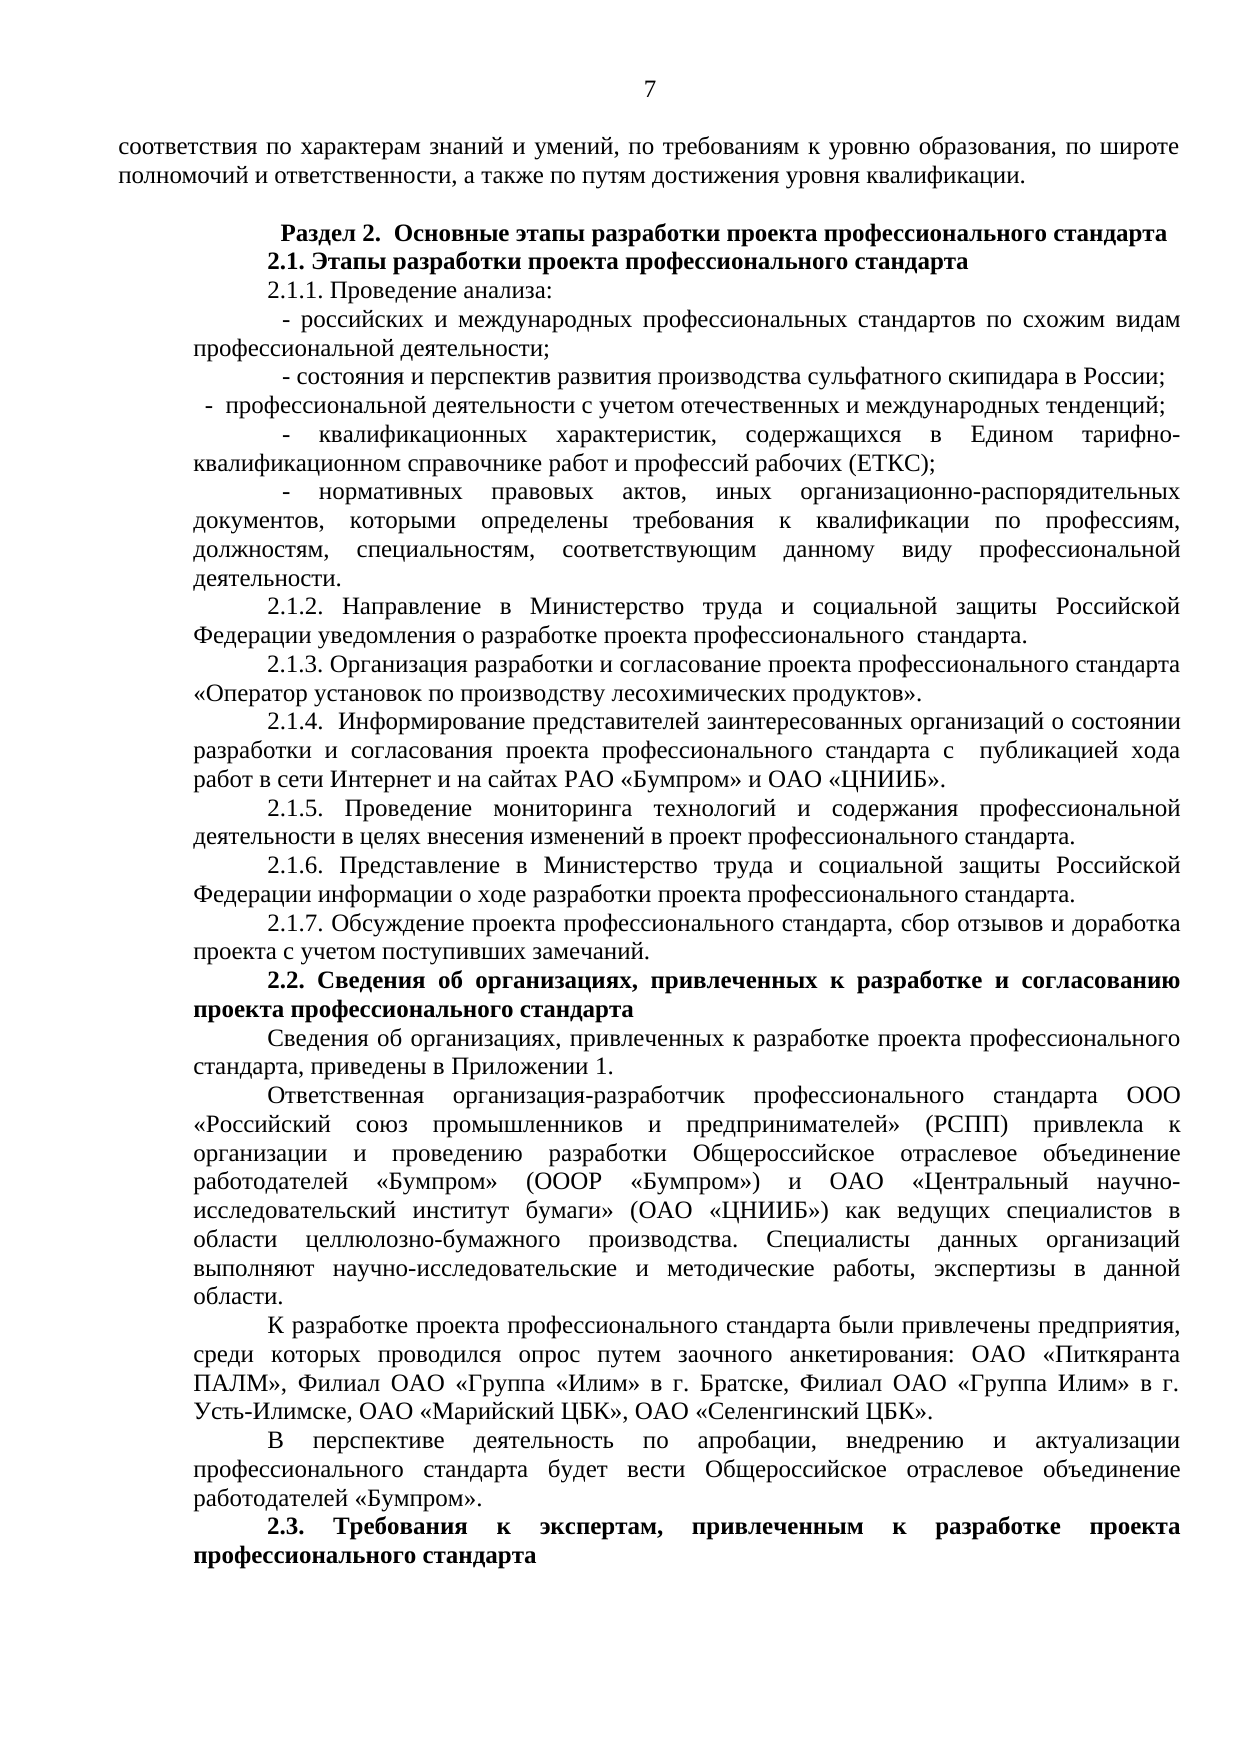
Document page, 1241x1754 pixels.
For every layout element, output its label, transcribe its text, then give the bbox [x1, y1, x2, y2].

text 2.1.2. Направление в Министерство труда и социальной защиты Российской Федерации уведомления о разработке проекта профессионального стандарта. [193, 591, 1181, 649]
text - состояния и перспектив развития производства сульфатного скипидара в России; [193, 361, 1181, 390]
text 2.1.4. Информирование представителей заинтересованных организаций о состоянии разработки и согласования проекта профессионального стандарта с публикацией хода работ в сети Интернет и на сайтах РАО «Бумпром» и ОАО «ЦНИИБ». [193, 706, 1181, 793]
text 2.1.7. Обсуждение проекта профессионального стандарта, сбор отзывов и доработка проекта с учетом поступивших замечаний. [193, 908, 1181, 965]
text 2.2. Сведения об организациях, привлеченных к разработке и согласованию проекта профессионального стандарта [193, 965, 1181, 1023]
list - профессиональной деятельности с учетом отечественных и международных тенденций; [118, 390, 1181, 419]
text 2.1.1. Проведение анализа: [193, 275, 1181, 304]
text 2.1. Этапы разработки проекта профессионального стандарта [193, 246, 1181, 275]
text Сведения об организациях, привлеченных к разработке проекта профессионального стандарта, приведены в Приложении 1. [193, 1023, 1181, 1080]
text 2.3. Требования к экспертам, привлеченным к разработке проекта профессионального стандарта [193, 1511, 1181, 1569]
text К разработке проекта профессионального стандарта были привлечены предприятия, среди которых проводился опрос путем заочного анкетирования: ОАО «Питкяранта ПАЛМ», Филиал ОАО «Группа «Илим» в г. Братске, Филиал ОАО «Группа Илим» в г. Усть-Илимске, ОАО «Марийский ЦБК», ОАО «Селенгинский ЦБК». [193, 1310, 1181, 1425]
text 2.1.6. Представление в Министерство труда и социальной защиты Российской Федерации информации о ходе разработки проекта профессионального стандарта. [193, 850, 1181, 908]
text 2.1.5. Проведение мониторинга технологий и содержания профессиональной деятельности в целях внесения изменений в проект профессионального стандарта. [193, 793, 1181, 850]
text 2.1.3. Организация разработки и согласование проекта профессионального стандарта «Оператор установок по производству лесохимических продуктов». [193, 649, 1181, 706]
text - квалификационных характеристик, содержащихся в Едином тарифно-квалификационном справочнике работ и профессий рабочих (ЕТКС); [193, 419, 1181, 476]
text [118, 131, 1181, 189]
text Ответственная организация-разработчик профессионального стандарта ООО «Российский союз промышленников и предпринимателей» (РСПП) привлекла к организации и проведению разработки Общероссийское отраслевое объединение работодателей «Бумпром» (ОООР «Бумпром») и ОАО «Центральный научно-исследовательский институт бумаги» (ОАО «ЦНИИБ») как ведущих специалистов в области целлюлозно-бумажного производства. Специалисты данных организаций выполняют научно-исследовательские и методические работы, экспертизы в данной области. [193, 1080, 1181, 1310]
text Раздел 2. Основные этапы разработки проекта профессионального стандарта [193, 218, 1181, 246]
text - российских и международных профессиональных стандартов по схожим видам профессиональной деятельности; [193, 304, 1181, 361]
text - нормативных правовых актов, иных организационно-распорядительных документов, которыми определены требования к квалификации по профессиям, должностям, специальностям, соответствующим данному виду профессиональной деятельности. [193, 476, 1181, 591]
text В перспективе деятельность по апробации, внедрению и актуализации профессионального стандарта будет вести Общероссийское отраслевое объединение работодателей «Бумпром». [193, 1425, 1181, 1511]
